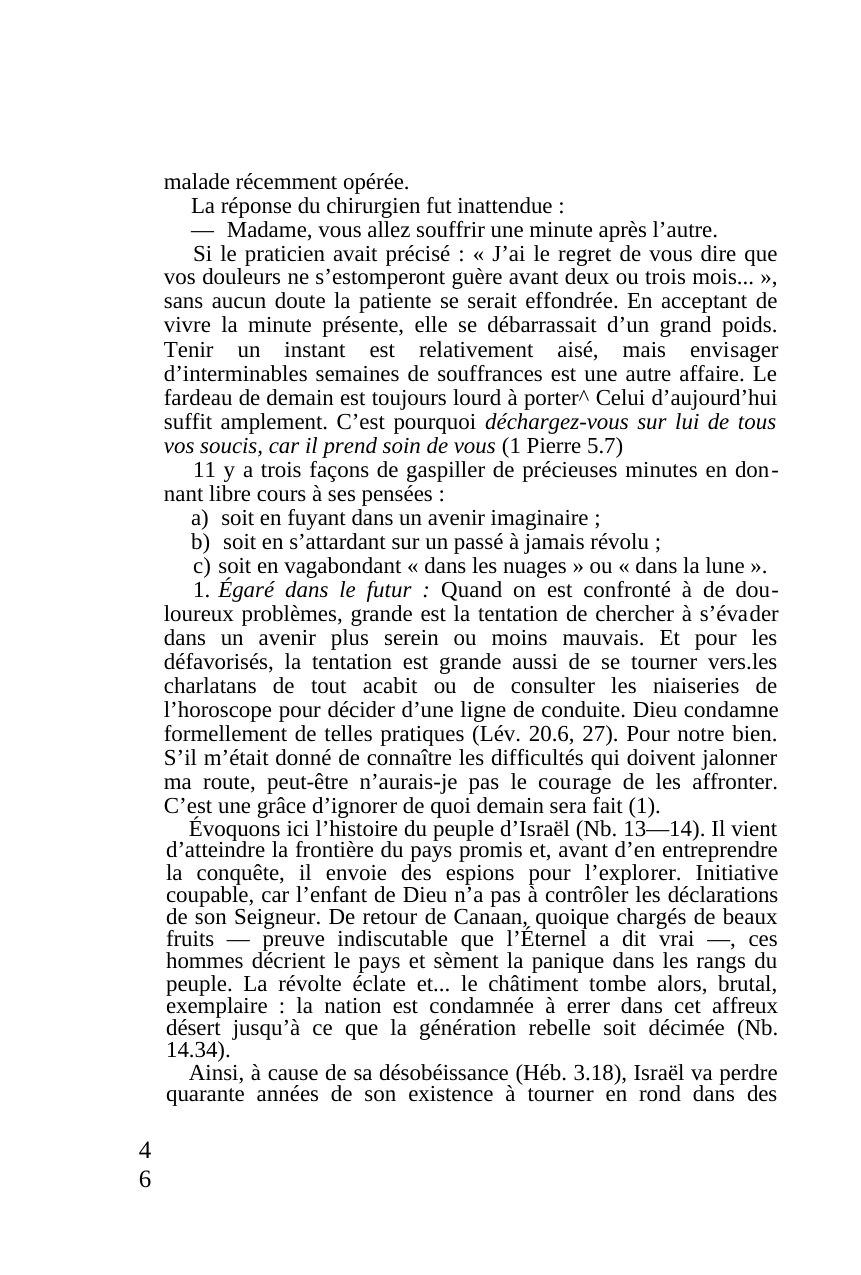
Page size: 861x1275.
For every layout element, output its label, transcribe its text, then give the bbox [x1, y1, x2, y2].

text Évoquons ici l’histoire du peuple d’Israël (Nb. 13—14). Il vient d’atteindre la frontière du pays promis et, avant d’en entreprendre la conquête, il envoie des espions pour l’explorer. Initiative coupable, car l’enfant de Dieu n’a pas à contrôler les déclarations de son Seigneur. De retour de Canaan, quoique chargés de beaux fruits — preuve indiscutable que l’Éternel a dit vrai —, ces hommes décrient le pays et sèment la panique dans les rangs du peuple. La révolte éclate et... le châtiment tombe alors, brutal, exemplaire : la nation est condamnée à errer dans cet affreux désert jusqu’à ce que la génération rebelle soit décimée (Nb. 14.34). [166, 819, 778, 1063]
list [164, 170, 778, 194]
list Madame, vous allez souffrir une minute après l’autre. [124, 218, 778, 242]
text Si le praticien avait précisé : « J’ai le regret de vous dire que vos douleurs ne s’estomperont guère avant deux ou trois mois... », sans aucun doute la patiente se serait effondrée. En acceptant de vivre la minute présente, elle se débarrassait d’un grand poids. Tenir un instant est relativement aisé, mais envisager d’interminables semaines de souffrances est une autre affaire. Le fardeau de demain est toujours lourd à porter^ Celui d’aujourd’hui suffit amplement. C’est pourquoi déchargez-vous sur lui de tous vos soucis, car il prend soin de vous (1 Pierre 5.7) [164, 242, 778, 458]
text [166, 1063, 778, 1107]
text 11 y a trois façons de gaspiller de précieuses minutes en donnant libre cours à ses pensées : [164, 458, 778, 506]
list soit en vagabondant « dans les nuages » ou « dans la lune ». [164, 554, 778, 578]
list soit en fuyant dans un avenir imaginaire ; [124, 506, 778, 530]
list Égaré dans le futur : Quand on est confronté à de douloureux problèmes, grande est la tentation de chercher à s’évader dans un avenir plus serein ou moins mauvais. Et pour les défavorisés, la tentation est grande aussi de se tourner vers.les charlatans de tout acabit ou de consulter les niaiseries de l’horoscope pour décider d’une ligne de conduite. Dieu condamne formellement de telles pratiques (Lév. 20.6, 27). Pour notre bien. S’il m’était donné de connaître les difficultés qui doivent jalonner ma route, peut-être n’aurais-je pas le courage de les affronter. C’est une grâce d’ignorer de quoi demain sera fait (1). [164, 578, 778, 819]
text La réponse du chirurgien fut inattendue : [124, 194, 778, 218]
list soit en s’attardant sur un passé à jamais révolu ; [124, 530, 778, 554]
